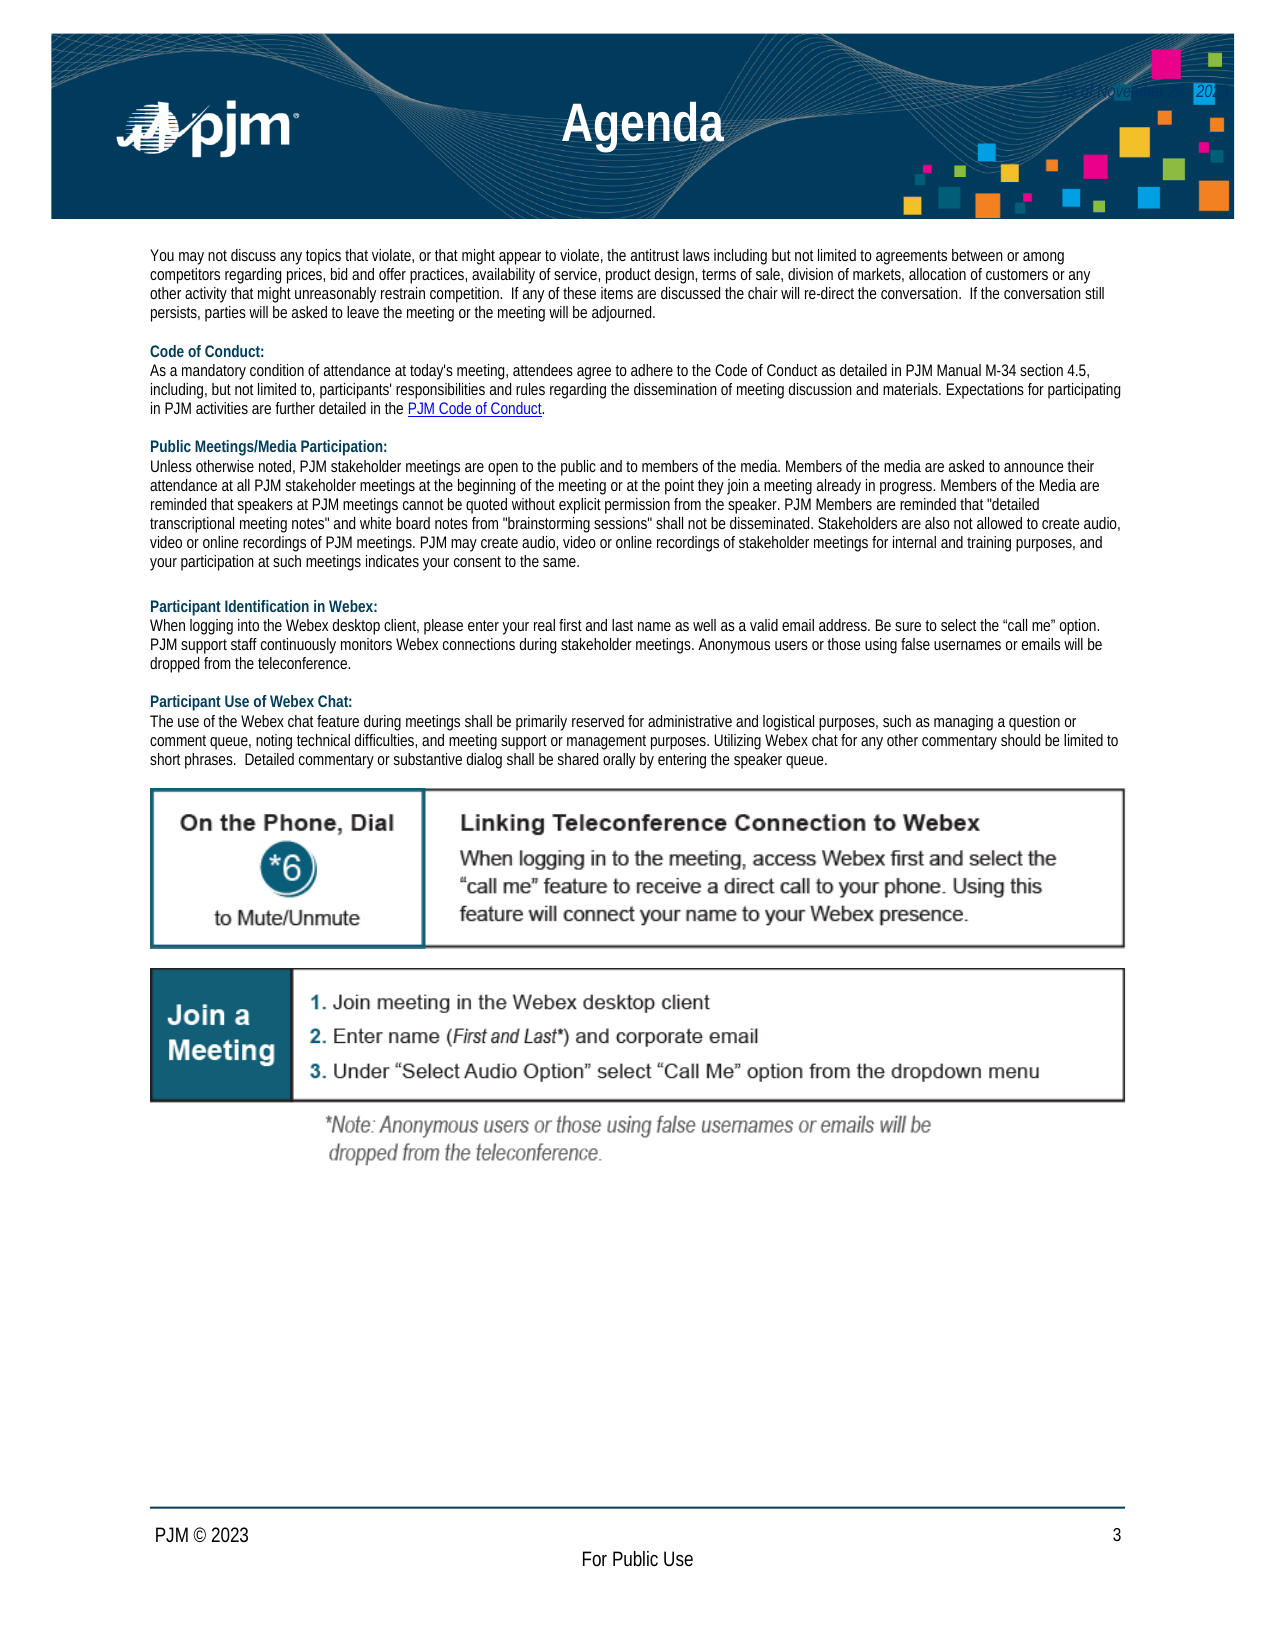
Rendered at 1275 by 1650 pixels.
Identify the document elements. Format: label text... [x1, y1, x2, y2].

subtitle Participant Use of Webex Chat: [150, 692, 1125, 711]
text When logging into the Webex desktop client, please enter your real first and last name as well as a valid email address. Be sure to select the “call me” option. [150, 616, 1125, 635]
text As a mandatory condition of attendance at today's meeting, attendees agree to adhere to the Code of Conduct as detailed in PJM Manual M-34 section 4.5, including, but not limited to, participants' responsibilities and rules regarding the dissemination of meeting discussion and materials. Expectations for participating in PJM activities are further detailed in the PJM Code of Conduct. [150, 361, 1125, 418]
picture [51, 32, 1235, 219]
picture [150, 968, 1125, 1169]
title Public Meetings/Media Participation: [150, 437, 1125, 456]
text You may not discuss any topics that violate, or that might appear to violate, the antitrust laws including but not limited to agreements between or among competitors regarding prices, bid and offer practices, availability of service, product design, terms of sale, division of markets, allocation of customers or any other activity that might unreasonably restrain competition. If any of these items are discussed the chair will re-direct the conversation. If the conversation still persists, parties will be asked to leave the meeting or the meeting will be adjourned. [150, 246, 1125, 322]
subtitle Participant Identification in Webex: [150, 596, 1125, 616]
text PJM support staff continuously monitors Webex connections during stakeholder meetings. Anonymous users or those using false usernames or emails will be dropped from the teleconference. [150, 635, 1125, 673]
text The use of the Webex chat feature during meetings shall be primarily reserved for administrative and logistical purposes, such as managing a question or comment queue, noting technical difficulties, and meeting support or management purposes. Utilizing Webex chat for any other commentary should be limited to short phrases. Detailed commentary or substantive dialog shall be shared orally by entering the speaker queue. [150, 711, 1125, 769]
title Code of Conduct: [150, 341, 1125, 361]
text Unless otherwise noted, PJM stakeholder meetings are open to the public and to members of the media. Members of the media are asked to announce their attendance at all PJM stakeholder meetings at the beginning of the meeting or at the point they join a meeting already in progress. Members of the Media are reminded that speakers at PJM meetings cannot be quoted without explicit permission from the speaker. PJM Members are reminded that "detailed transcriptional meeting notes" and white board notes from "brainstorming sessions" shall not be disseminated. Stakeholders are also not allowed to create audio, video or online recordings of PJM meetings. PJM may create audio, video or online recordings of stakeholder meetings for internal and training purposes, and your participation at such meetings indicates your consent to the same. [150, 456, 1125, 571]
picture [150, 788, 1125, 949]
